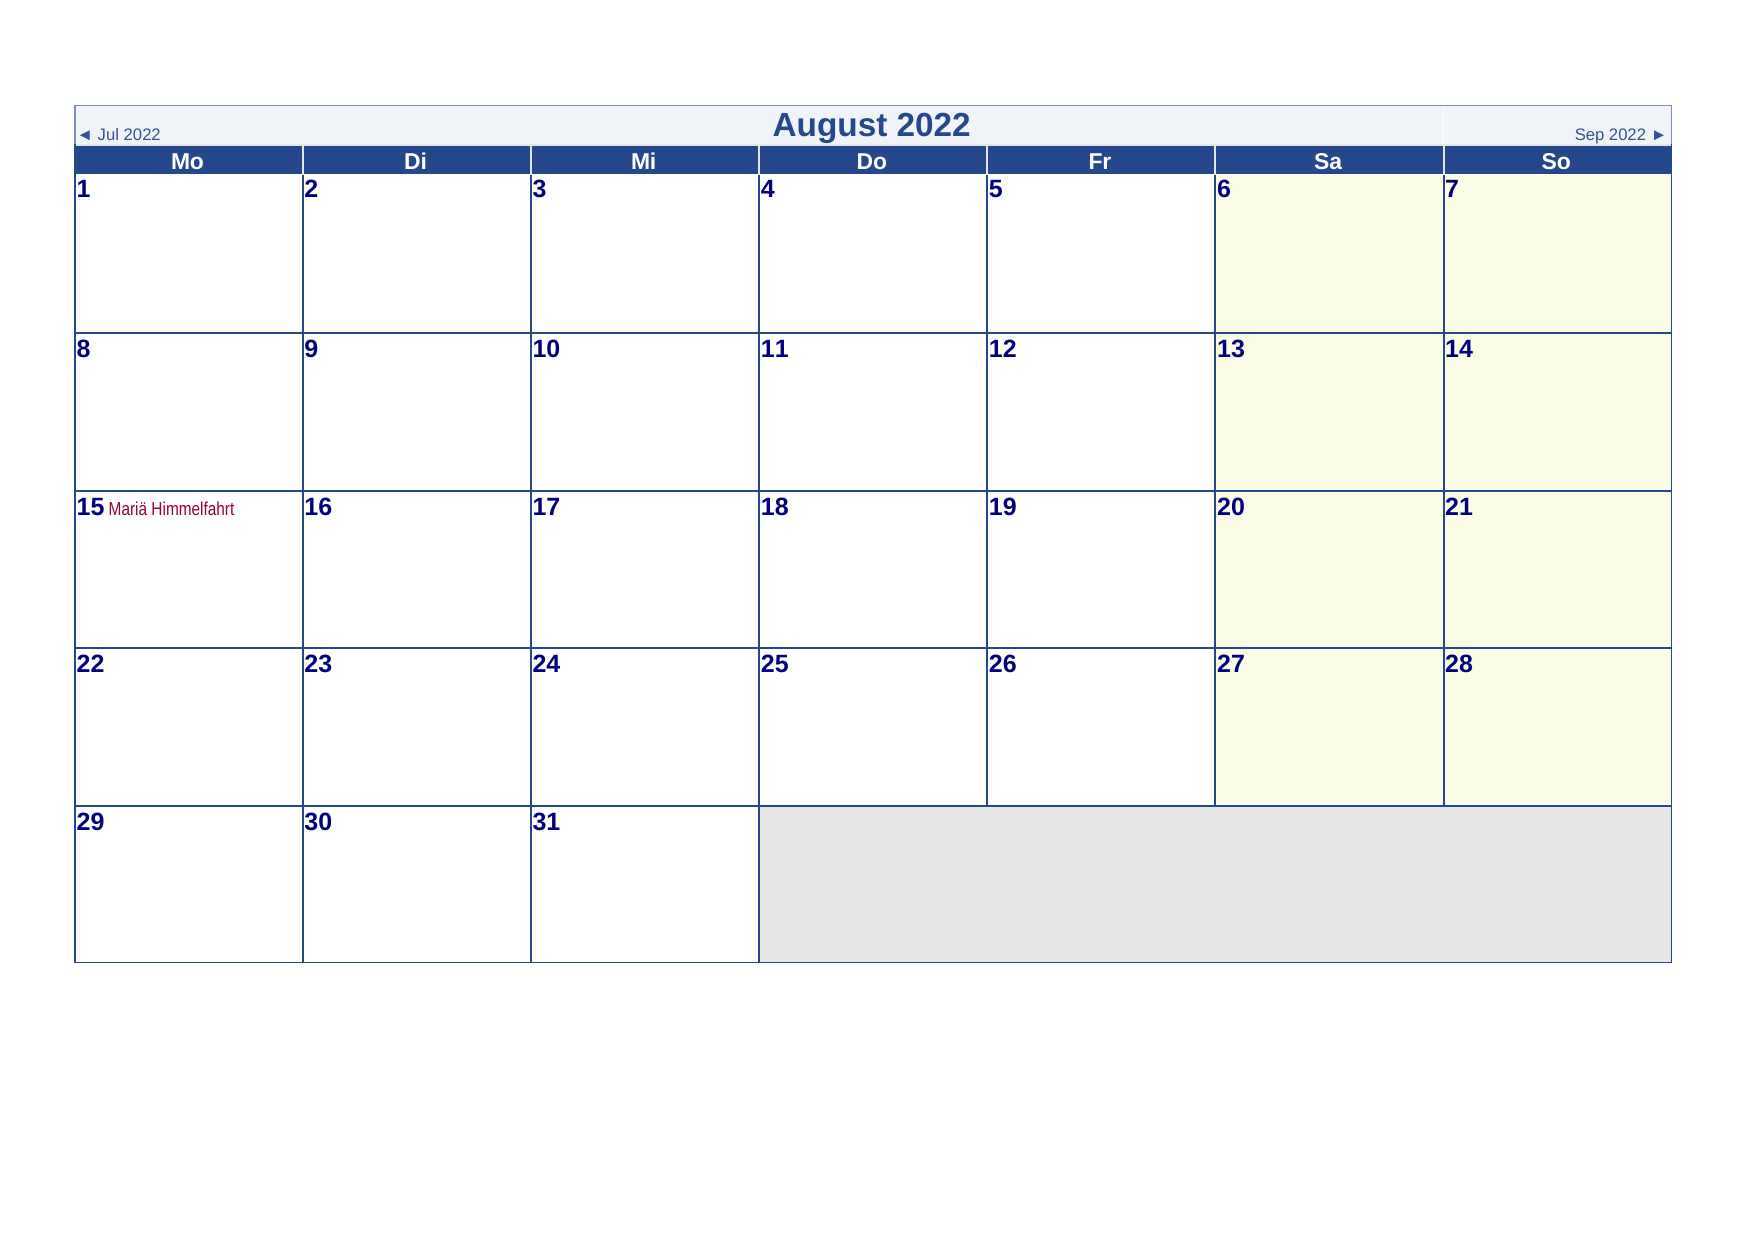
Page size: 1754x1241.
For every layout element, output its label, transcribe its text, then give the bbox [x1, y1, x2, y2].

table_cell 14 [1445, 334, 1671, 489]
table_header August 2022 [303, 106, 1443, 144]
table_cell Mo [76, 146, 302, 174]
table_cell 30 [304, 807, 530, 962]
table_cell 20 [1216, 492, 1443, 647]
table_cell 13 [1216, 334, 1443, 489]
table_cell 7 [1445, 175, 1671, 332]
table_cell Sa [1216, 146, 1443, 174]
table_cell 15 Mariä Himmelfahrt [76, 492, 302, 647]
table_cell 23 [304, 649, 530, 804]
table_cell 26 [988, 649, 1214, 804]
table_cell 16 [304, 492, 530, 647]
table_cell 3 [532, 175, 758, 332]
table_cell Do [760, 146, 986, 174]
table_cell 2 [304, 175, 530, 332]
table_cell 1 [76, 175, 302, 332]
table_cell Mi [532, 146, 758, 174]
table_cell Di [304, 146, 530, 174]
table_cell 25 [760, 649, 986, 804]
table_cell 4 [760, 175, 986, 332]
table_cell 18 [760, 492, 986, 647]
table_cell 19 [988, 492, 1214, 647]
table_cell 5 [988, 175, 1214, 332]
table_cell 21 [1445, 492, 1671, 647]
table_header ◄ Jul 2022 [76, 106, 303, 144]
table_cell 28 [1445, 649, 1671, 804]
table_cell 17 [532, 492, 758, 647]
table_cell 12 [988, 334, 1214, 489]
table_cell [760, 807, 1671, 962]
table_cell 11 [760, 334, 986, 489]
table_cell 29 [76, 807, 302, 962]
table_cell 9 [304, 334, 530, 489]
table_cell 8 [76, 334, 302, 489]
table_cell So [1445, 146, 1671, 174]
table_cell 22 [76, 649, 302, 804]
table_cell 10 [532, 334, 758, 489]
table_cell Fr [988, 146, 1214, 174]
table_cell 31 [532, 807, 758, 962]
table_cell 24 [532, 649, 758, 804]
table_cell 27 [1216, 649, 1443, 804]
table_cell 6 [1216, 175, 1443, 332]
table_header Sep 2022 ► [1444, 106, 1671, 144]
